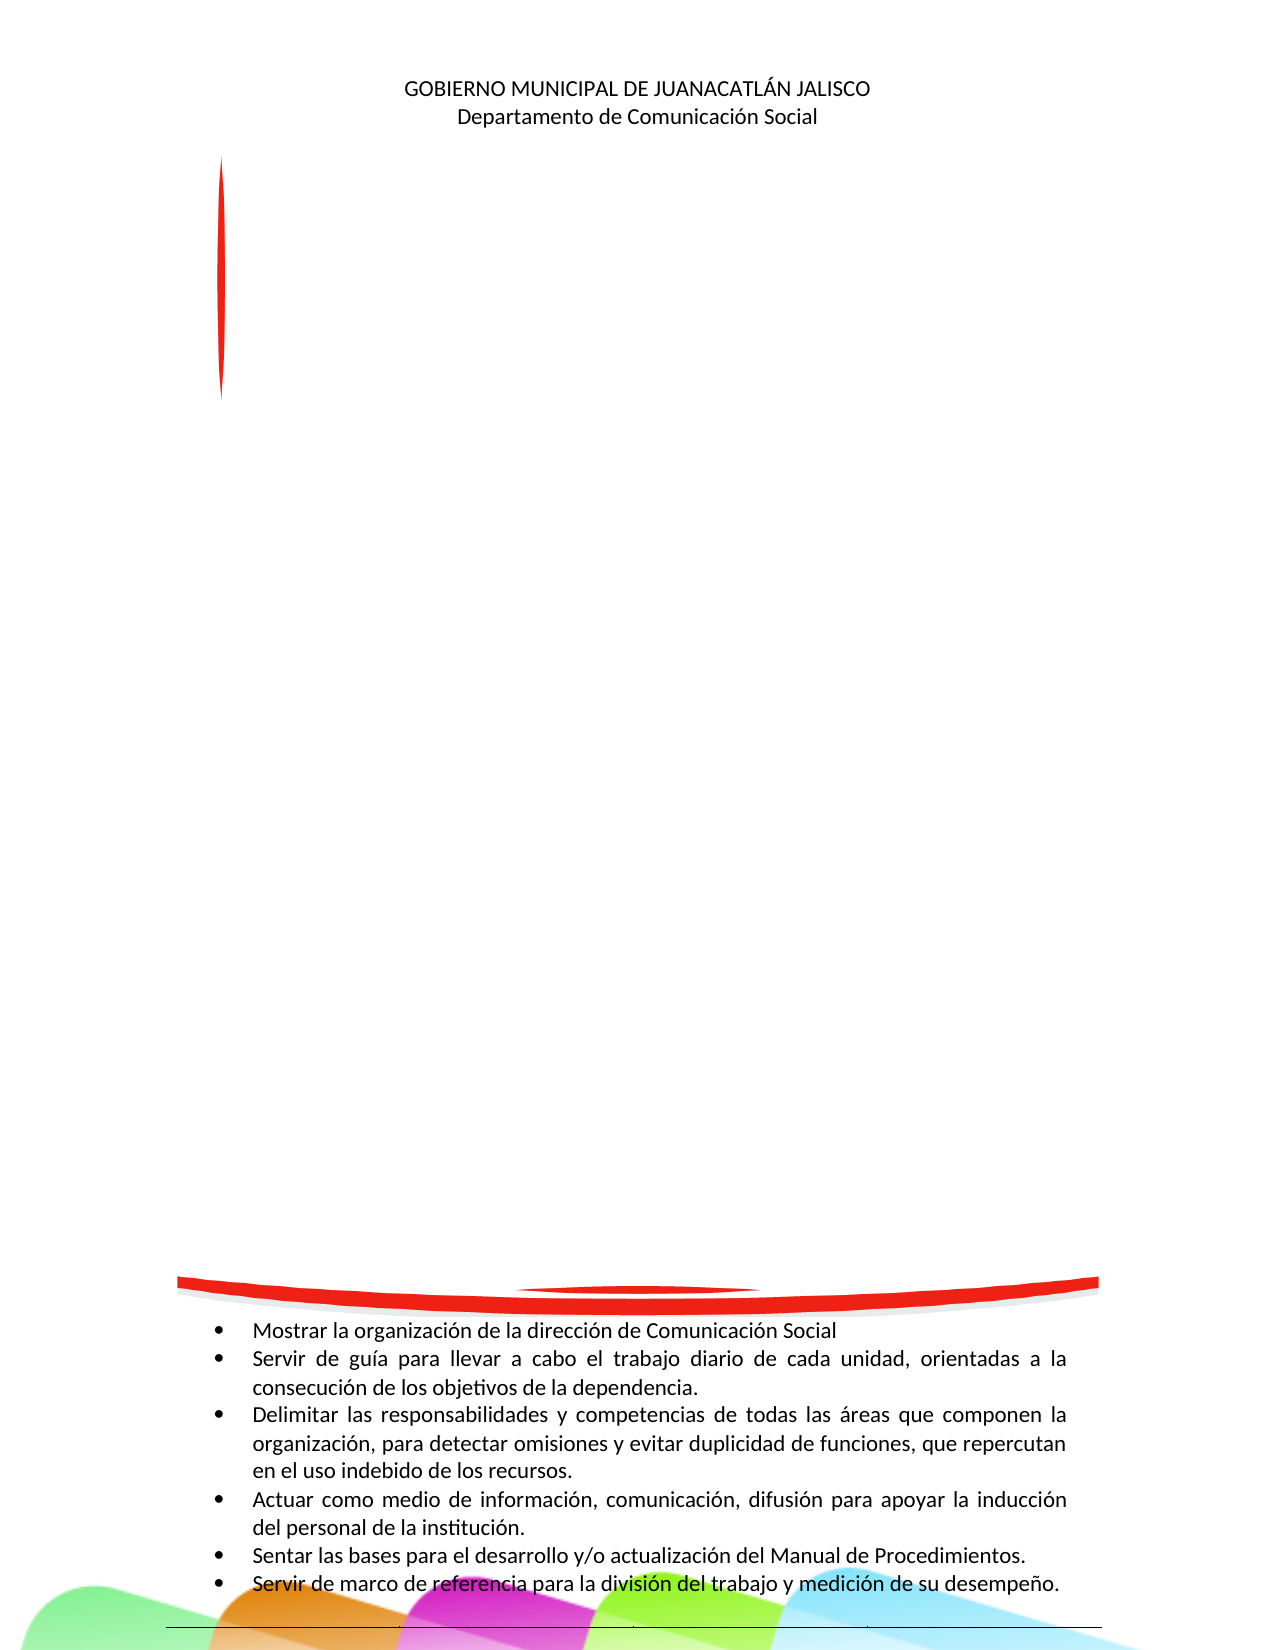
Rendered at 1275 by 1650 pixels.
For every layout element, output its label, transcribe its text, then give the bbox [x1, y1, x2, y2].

list Delimitar las responsabilidades y competencias de todas las áreas que componen la organización, para detectar omisiones y evitar duplicidad de funciones, que repercutan en el uso indebido de los recursos. [215, 1401, 1068, 1485]
list Mostrar la organización de la dirección de Comunicación Social [215, 1317, 1068, 1344]
list Actuar como medio de información, comunicación, difusión para apoyar la inducción del personal de la institución. [215, 1485, 1068, 1541]
picture [0, 0, 1275, 1650]
list Sentar las bases para el desarrollo y/o actualización del Manual de Procedimientos. [215, 1541, 1068, 1569]
list Servir de guía para llevar a cabo el trabajo diario de cada unidad, orientadas a la consecución de los objetivos de la dependencia. [215, 1344, 1068, 1401]
list Servir de marco de referencia para la división del trabajo y medición de su desempeño. [215, 1569, 1068, 1597]
